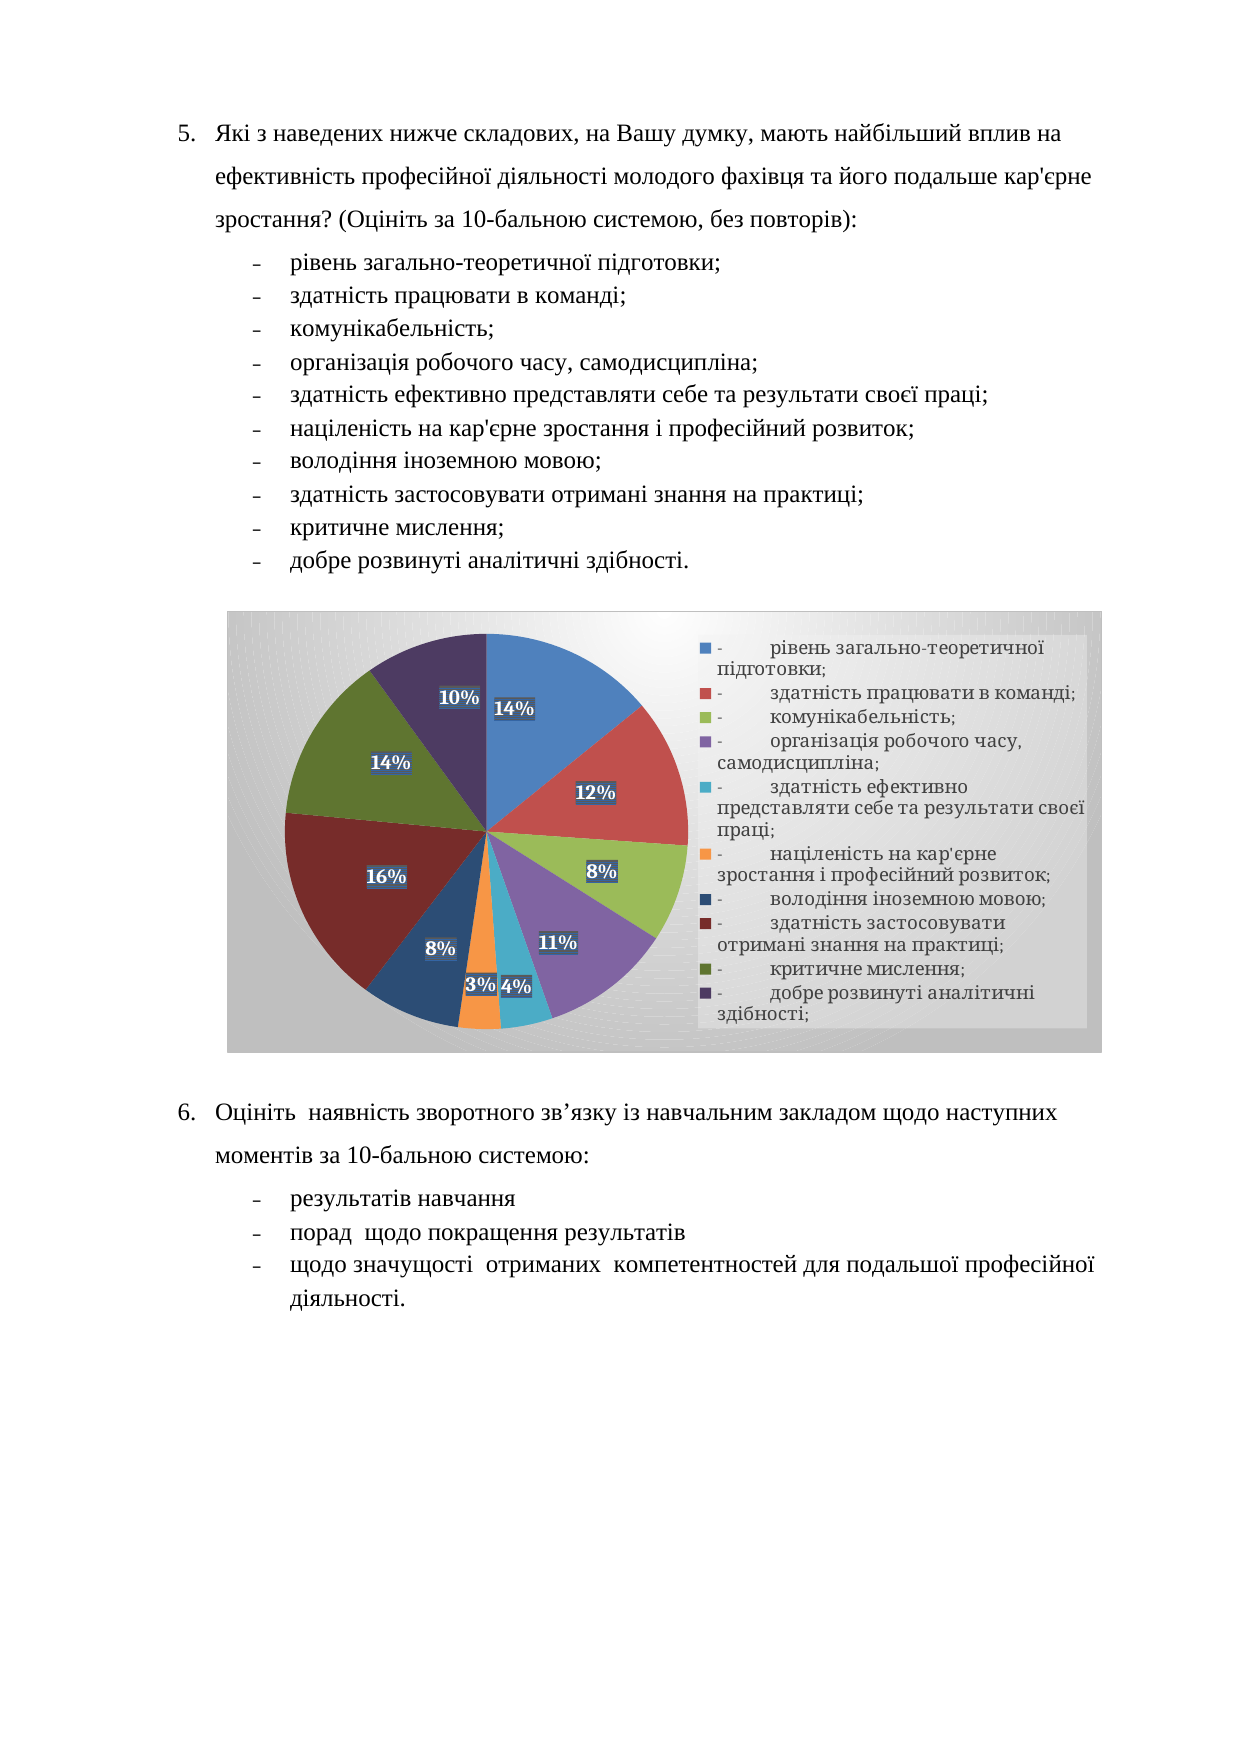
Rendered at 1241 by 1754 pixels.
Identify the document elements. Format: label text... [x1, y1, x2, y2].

list рівень загально-теоретичної підготовки; [252, 247, 1152, 276]
list Оцініть наявність зворотного зв’язку із навчальним закладом щодо наступних моментів за 10-бальною системою: [177, 1097, 1152, 1169]
list Які з наведених нижче складових, на Вашу думку, мають найбільший вплив на ефективність професійної діяльності молодого фахівця та його подальше кар'єрне зростання? (Оцініть за 10-бальною системою, без повторів): [177, 118, 1152, 233]
list організація робочого часу, самодисципліна; [252, 347, 1152, 375]
list здатність застосовувати отримані знання на практиці; [252, 479, 1152, 507]
list здатність працювати в команді; [252, 281, 1152, 309]
list комунікабельність; [252, 313, 1152, 342]
list порад щодо покращення результатів [252, 1217, 1152, 1245]
list націленість на кар'єрне зростання і професійний розвиток; [252, 413, 1152, 441]
list добре розвинуті аналітичні здібності. [252, 545, 1152, 573]
list результатів навчання [252, 1183, 1152, 1212]
list здатність ефективно представляти себе та результати своєї праці; [252, 379, 1152, 408]
list володіння іноземною мовою; [252, 446, 1152, 474]
list критичне мислення; [252, 512, 1152, 540]
list щодо значущості отриманих компетентностей для подальшої професійної діяльності. [252, 1249, 1152, 1311]
